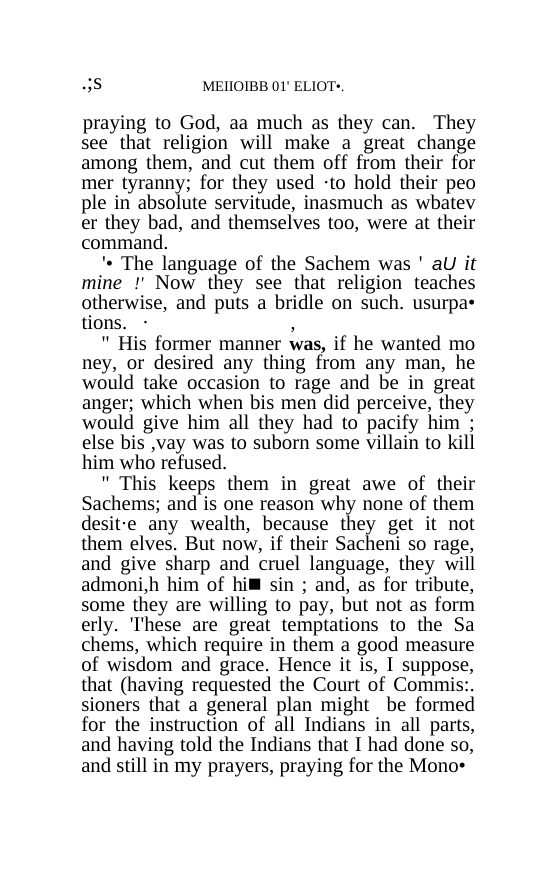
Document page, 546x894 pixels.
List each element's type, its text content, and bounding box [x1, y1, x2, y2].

text '• The language of the Sachem was ' aU it mine !' Now they see that religion teaches otherwise, and puts a bridle on such. usurpa• tions. · , [81, 254, 476, 334]
list This keeps them in great awe of their Sachems; and is one reason why none of them desit·e any wealth, because they get it not them elves. But now, if their Sacheni so rage, and give sharp and cruel language, they will admoni,h him of hi■ sin ; and, as for tribute, some they are willing to pay, but not as form­ erly. 'I'hese are great temptations to the Sa­ chems, which require in them a good measure of wisdom and grace. Hence it is, I suppose, that (having requested the Court of Commis:. sioners that a general plan might be formed for the instruction of all Indians in all parts, and having told the Indians that I had done so, and still in my prayers, praying for the Mono• [81, 475, 475, 777]
subtitle praying to God, aa much as they can. They see that religion will make a great change among them, and cut them off from their for­ mer tyranny; for they used ·to hold their peo­ ple in absolute servitude, inasmuch as wbatev­ er they bad, and themselves too, were at their command. [81, 114, 476, 254]
text .;s MEIIOIBB 01' ELIOT•. [81, 68, 531, 96]
list His former manner was, if he wanted mo­ ney, or desired any thing from any man, he would take occasion to rage and be in great anger; which when bis men did perceive, they would give him all they had to pacify him ; else bis ,vay was to suborn some villain to kill him who refused. [82, 334, 476, 474]
